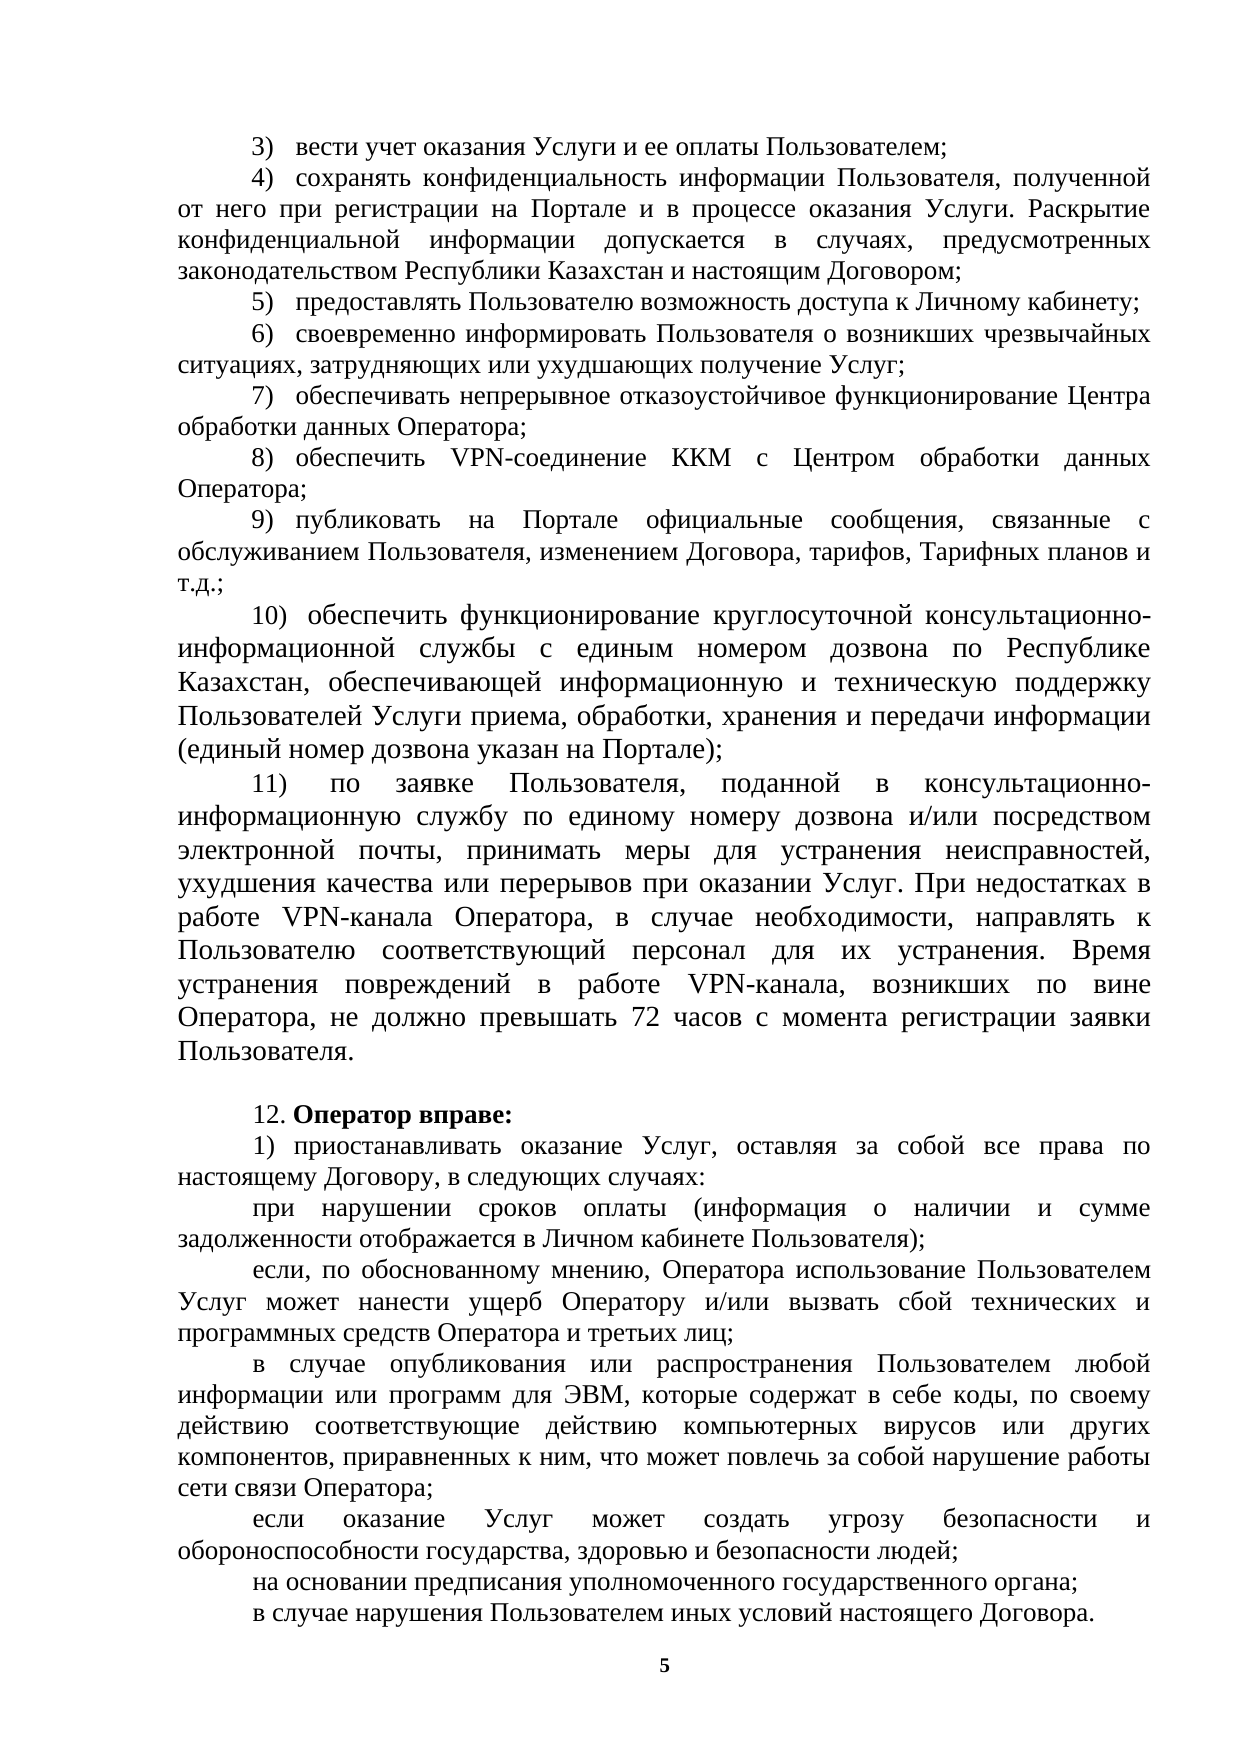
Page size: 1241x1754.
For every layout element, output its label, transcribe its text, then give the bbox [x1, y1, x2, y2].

list своевременно информировать Пользователя о возникших чрезвычайных ситуациях, затрудняющих или ухудшающих получение Услуг; [177, 317, 1152, 379]
list публиковать на Портале официальные сообщения, связанные с обслуживанием Пользователя, изменением Договора, тарифов, Тарифных планов и т.д.; [177, 503, 1152, 597]
text 12. Оператор вправе: [177, 1098, 1152, 1129]
list предоставлять Пользователю возможность доступа к Личному кабинету; [177, 286, 1152, 317]
text если оказание Услуг может создать угрозу безопасности и обороноспособности государства, здоровью и безопасности людей; [177, 1503, 1152, 1565]
list по заявке Пользователя, поданной в консультационно-информационную службу по единому номеру дозвона и/или посредством электронной почты, принимать меры для устранения неисправностей, ухудшения качества или перерывов при оказании Услуг. При недостатках в работе VPN-канала Оператора, в случае необходимости, направлять к Пользователю соответствующий персонал для их устранения. Время устранения повреждений в работе VPN-канала, возникших по вине Оператора, не должно превышать 72 часов с момента регистрации заявки Пользователя. [177, 765, 1152, 1067]
text в случае нарушения Пользователем иных условий настоящего Договора. [177, 1596, 1152, 1627]
text 1) приостанавливать оказание Услуг, оставляя за собой все права по настоящему Договору, в следующих случаях: [177, 1129, 1152, 1191]
list сохранять конфиденциальность информации Пользователя, полученной от него при регистрации на Портале и в процессе оказания Услуги. Раскрытие конфиденциальной информации допускается в случаях, предусмотренных законодательством Республики Казахстан и настоящим Договором; [177, 161, 1152, 286]
text в случае опубликования или распространения Пользователем любой информации или программ для ЭВМ, которые содержат в себе коды, по своему действию соответствующие действию компьютерных вирусов или других компонентов, приравненных к ним, что может повлечь за собой нарушение работы сети связи Оператора; [177, 1347, 1152, 1503]
text на основании предписания уполномоченного государственного органа; [177, 1565, 1152, 1596]
list обеспечивать непрерывное отказоустойчивое функционирование Центра обработки данных Оператора; [177, 379, 1152, 441]
text если, по обоснованному мнению, Оператора использование Пользователем Услуг может нанести ущерб Оператору и/или вызвать сбой технических и программных средств Оператора и третьих лиц; [177, 1253, 1152, 1347]
list вести учет оказания Услуги и ее оплаты Пользователем; [177, 130, 1152, 161]
text при нарушении сроков оплаты (информация о наличии и сумме задолженности отображается в Личном кабинете Пользователя); [177, 1191, 1152, 1253]
list обеспечить VPN-соединение ККМ с Центром обработки данных Оператора; [177, 441, 1152, 503]
list обеспечить функционирование круглосуточной консультационно-информационной службы с единым номером дозвона по Республике Казахстан, обеспечивающей информационную и техническую поддержку Пользователей Услуги приема, обработки, хранения и передачи информации (единый номер дозвона указан на Портале); [177, 597, 1152, 765]
